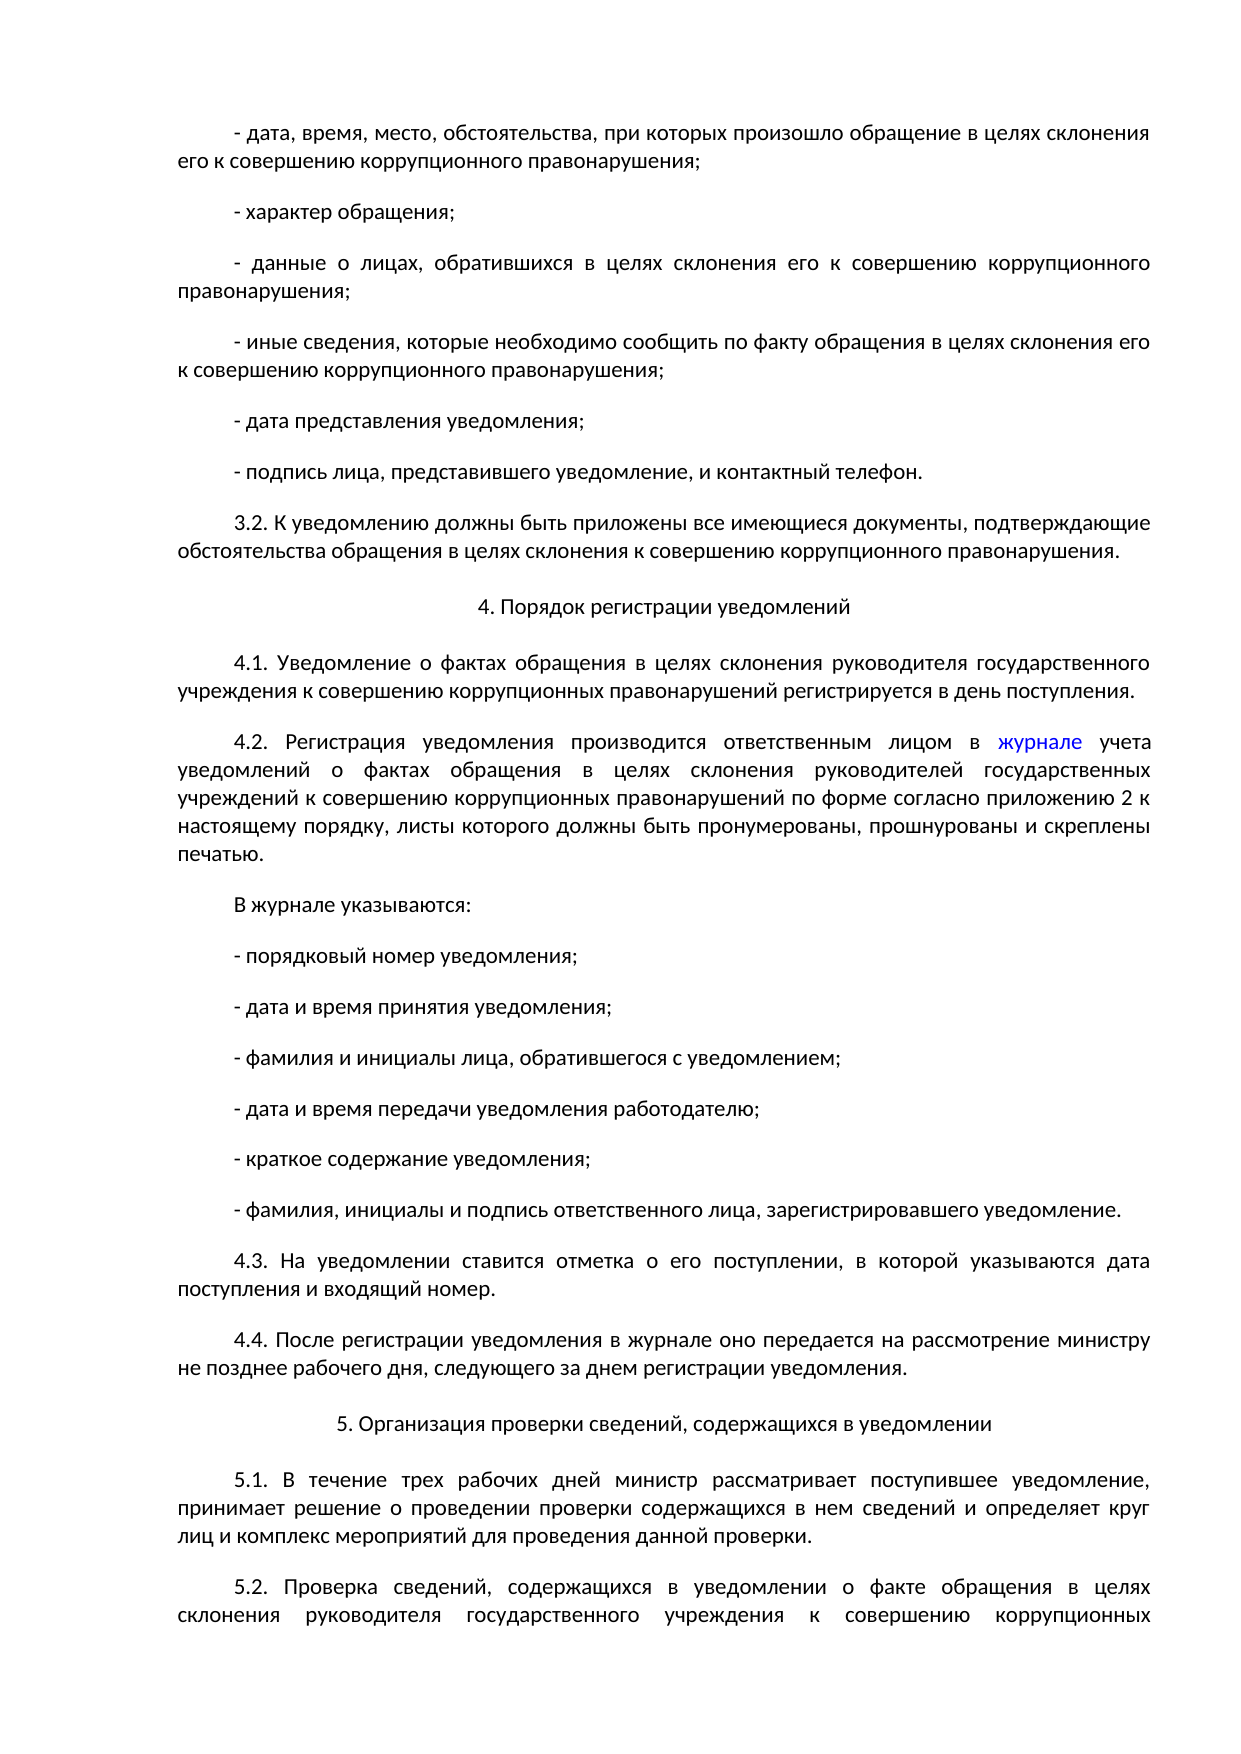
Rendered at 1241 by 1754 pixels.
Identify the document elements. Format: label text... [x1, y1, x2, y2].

text 4.3. На уведомлении ставится отметка о его поступлении, в которой указываются дата поступления и входящий номер. [177, 1246, 1152, 1302]
text 4. Порядок регистрации уведомлений [177, 592, 1152, 620]
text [177, 1572, 1152, 1628]
text 3.2. К уведомлению должны быть приложены все имеющиеся документы, подтверждающие обстоятельства обращения в целях склонения к совершению коррупционного правонарушения. [177, 508, 1152, 564]
text 4.4. После регистрации уведомления в журнале оно передается на рассмотрение министру не позднее рабочего дня, следующего за днем регистрации уведомления. [177, 1325, 1152, 1381]
text 4.1. Уведомление о фактах обращения в целях склонения руководителя государственного учреждения к совершению коррупционных правонарушений регистрируется в день поступления. [177, 648, 1152, 704]
text - фамилия, инициалы и подпись ответственного лица, зарегистрировавшего уведомление. [177, 1196, 1152, 1223]
text 5. Организация проверки сведений, содержащихся в уведомлении [177, 1409, 1152, 1437]
text - иные сведения, которые необходимо сообщить по факту обращения в целях склонения его к совершению коррупционного правонарушения; [177, 327, 1152, 383]
text 5.1. В течение трех рабочих дней министр рассматривает поступившее уведомление, принимает решение о проведении проверки содержащихся в нем сведений и определяет круг лиц и комплекс мероприятий для проведения данной проверки. [177, 1466, 1152, 1549]
text - порядковый номер уведомления; [177, 941, 1152, 969]
text - фамилия и инициалы лица, обратившегося с уведомлением; [177, 1043, 1152, 1071]
text - дата и время передачи уведомления работодателю; [177, 1094, 1152, 1122]
text - подпись лица, представившего уведомление, и контактный телефон. [177, 457, 1152, 485]
text 4.2. Регистрация уведомления производится ответственным лицом в журнале учета уведомлений о фактах обращения в целях склонения руководителей государственных учреждений к совершению коррупционных правонарушений по форме согласно приложению 2 к настоящему порядку, листы которого должны быть пронумерованы, прошнурованы и скреплены печатью. [177, 727, 1152, 867]
text - дата представления уведомления; [177, 406, 1152, 434]
text В журнале указываются: [177, 890, 1152, 918]
text - дата, время, место, обстоятельства, при которых произошло обращение в целях склонения его к совершению коррупционного правонарушения; [177, 118, 1152, 174]
text - краткое содержание уведомления; [177, 1144, 1152, 1173]
text - характер обращения; [177, 197, 1152, 225]
text - данные о лицах, обратившихся в целях склонения его к совершению коррупционного правонарушения; [177, 248, 1152, 304]
text - дата и время принятия уведомления; [177, 992, 1152, 1020]
